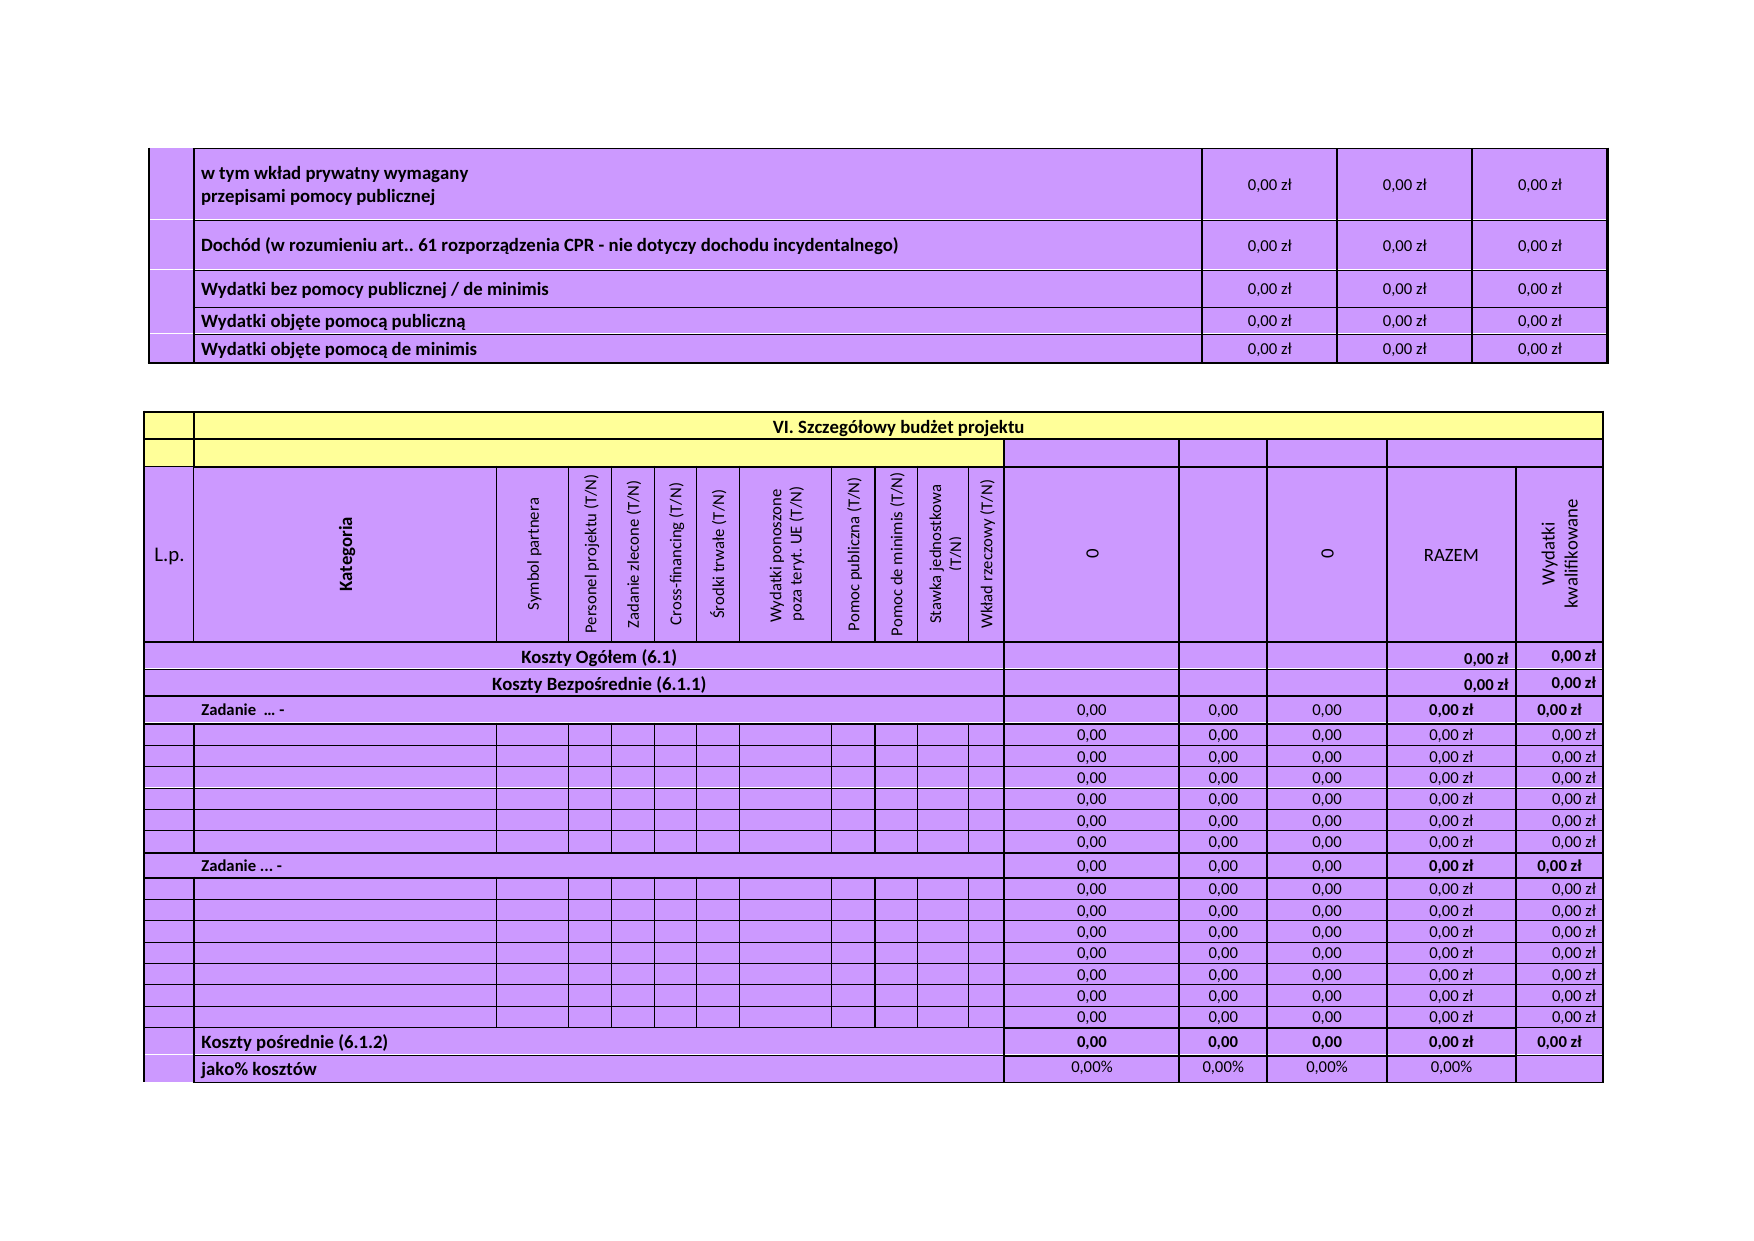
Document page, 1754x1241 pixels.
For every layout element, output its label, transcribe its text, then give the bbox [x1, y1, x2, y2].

table_cell [697, 900, 739, 920]
table_cell [1005, 440, 1178, 466]
table_cell [145, 746, 193, 766]
table_cell [740, 831, 831, 852]
table_cell [612, 725, 654, 745]
table_cell Pomoc de minimis (T/N) [876, 468, 917, 641]
table_cell 0,00 zł [1388, 643, 1515, 668]
table_cell 0,00 [1005, 900, 1178, 920]
table_cell [195, 900, 496, 920]
table_cell [1517, 1056, 1602, 1082]
table_cell 0,00 [1268, 985, 1386, 1006]
table_cell 0,00 [1180, 879, 1266, 899]
table_cell [918, 1007, 968, 1027]
table_cell [145, 697, 194, 722]
table_cell [969, 725, 1003, 745]
table_cell [832, 789, 874, 809]
table_cell 0 [1005, 468, 1178, 641]
table_cell [195, 1007, 496, 1027]
table_cell [740, 1007, 831, 1027]
table_cell 0,00 zł [1517, 670, 1602, 695]
table_cell [145, 1028, 193, 1054]
table_cell [697, 943, 739, 963]
table_cell [497, 900, 568, 920]
table_cell [918, 831, 968, 852]
table_cell 0,00 zł [1388, 810, 1515, 830]
table_cell [832, 900, 874, 920]
table_cell 0,00 zł [1338, 335, 1471, 362]
table_cell 0,00 zł [1517, 1028, 1602, 1054]
table_cell [612, 810, 654, 830]
table_cell [612, 964, 654, 984]
table_cell [569, 964, 611, 984]
table_cell Stawka jednostkowa (T/N) [918, 468, 968, 641]
table_cell 0,00 zł [1338, 221, 1471, 269]
table_cell 0,00 zł [1388, 985, 1515, 1006]
table_cell 0,00 [1005, 746, 1178, 766]
table_cell [497, 831, 568, 852]
table_cell [876, 964, 917, 984]
table_cell [832, 810, 874, 830]
table_cell [655, 900, 696, 920]
table_cell Zadanie zlecone (T/N) [612, 468, 654, 641]
table_cell [740, 789, 831, 809]
table_cell [697, 810, 739, 830]
table_cell 0,00 [1180, 943, 1266, 963]
table_cell [150, 270, 193, 307]
table_cell 0,00 [1180, 854, 1266, 877]
table_cell [655, 810, 696, 830]
table_cell [145, 921, 193, 942]
table_cell 0,00 zł [1388, 879, 1515, 899]
table_cell 0,00 [1268, 789, 1386, 809]
table_cell 0,00 [1268, 725, 1386, 745]
table_cell [832, 767, 874, 787]
table_cell [612, 789, 654, 809]
table_cell [697, 921, 739, 942]
table_cell [497, 746, 568, 766]
table_cell [832, 725, 874, 745]
table_cell [145, 810, 193, 830]
table_cell 0,00 [1005, 789, 1178, 809]
table_cell [876, 746, 917, 766]
table_cell 0,00 zł [1203, 149, 1336, 219]
table_cell [832, 964, 874, 984]
table_cell 0,00 [1180, 964, 1266, 984]
table_cell Cross-financing (T/N) [655, 468, 696, 641]
table_cell Dochód (w rozumieniu art.. 61 rozporządzenia CPR - nie dotyczy dochodu incydentalnego) [195, 221, 1201, 269]
table_cell 0,00 zł [1388, 1029, 1515, 1054]
table_cell [569, 879, 611, 899]
table_cell [1268, 670, 1386, 695]
table_cell 0,00 [1005, 943, 1178, 963]
table_cell [612, 831, 654, 852]
table_cell [612, 900, 654, 920]
table_cell [697, 831, 739, 852]
table_cell [918, 943, 968, 963]
table_cell 0 [1268, 468, 1386, 641]
table_cell [150, 334, 193, 362]
table_cell [569, 767, 611, 787]
table_cell [145, 789, 193, 809]
table_cell [876, 789, 917, 809]
table_cell [145, 831, 193, 852]
table_cell 0,00 zł [1473, 335, 1606, 362]
table_cell 0,00 zł [1473, 271, 1606, 307]
table_cell [1180, 468, 1266, 641]
table_cell [876, 879, 917, 899]
table_cell [1388, 440, 1602, 466]
table_cell [697, 879, 739, 899]
table_cell Symbol partnera [497, 468, 568, 641]
table_cell 0,00 zł [1517, 854, 1602, 877]
table_cell [497, 921, 568, 942]
table_cell [876, 985, 917, 1006]
table_cell [1268, 643, 1386, 668]
table_cell [145, 943, 193, 963]
table_cell [569, 810, 611, 830]
table_cell 0,00 zł [1338, 149, 1471, 219]
table_cell [145, 440, 193, 466]
table_cell [612, 1007, 654, 1027]
table_cell [145, 1007, 193, 1027]
table_cell [969, 789, 1003, 809]
table_cell [1005, 643, 1178, 668]
table_cell 0,00 zł [1388, 697, 1515, 722]
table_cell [195, 1056, 1003, 1082]
table_cell 0,00 [1180, 1007, 1266, 1027]
table_cell [918, 767, 968, 787]
table_cell [918, 985, 968, 1006]
table_cell [195, 831, 496, 852]
table_cell 0,00 zł [1388, 670, 1515, 695]
table_cell 0,00 [1180, 767, 1266, 787]
table_cell 0,00 zł [1517, 921, 1602, 942]
table_cell [918, 810, 968, 830]
table_cell 0,00 [1005, 725, 1178, 745]
table_cell 0,00 zł [1388, 964, 1515, 984]
table_cell 0,00 zł [1517, 831, 1602, 852]
table_cell [612, 879, 654, 899]
table_cell [655, 725, 696, 745]
table_cell [145, 725, 193, 745]
table_cell [145, 643, 194, 668]
table_cell 0,00 [1005, 831, 1178, 852]
table_cell 0,00 zł [1517, 900, 1602, 920]
table_cell [969, 985, 1003, 1006]
table_cell [195, 879, 496, 899]
table_cell [195, 789, 496, 809]
table_cell [876, 767, 917, 787]
table_cell Wydatki kwalifikowane [1517, 468, 1602, 641]
table_cell 0,00 [1180, 900, 1266, 920]
table_cell 0,00 [1005, 985, 1178, 1006]
table_cell [969, 921, 1003, 942]
table_cell 0,00 zł [1517, 943, 1602, 963]
table_cell w tym wkład prywatny wymagany przepisami pomocy publicznej [195, 149, 1201, 219]
table_cell [1180, 643, 1266, 668]
table_cell [655, 879, 696, 899]
table_cell 0,00 [1268, 1029, 1386, 1054]
table_cell [876, 831, 917, 852]
table_cell [876, 810, 917, 830]
table_cell 0,00 [1268, 921, 1386, 942]
table_cell 0,00 zł [1203, 335, 1336, 362]
table_cell 0,00 zł [1388, 789, 1515, 809]
table_cell 0,00 [1005, 921, 1178, 942]
table_cell [497, 767, 568, 787]
table_cell [145, 879, 193, 899]
table_cell [612, 943, 654, 963]
table_cell [569, 985, 611, 1006]
table_cell 0,00 [1180, 985, 1266, 1006]
table_cell 0,00 [1268, 831, 1386, 852]
table_cell [497, 943, 568, 963]
table_cell 0,00 [1180, 789, 1266, 809]
table_cell 0,00 zł [1517, 789, 1602, 809]
table_cell [150, 220, 193, 269]
table_cell 0,00 [1268, 879, 1386, 899]
table_cell 0,00 zł [1517, 697, 1602, 722]
table_cell [740, 725, 831, 745]
table_cell [969, 900, 1003, 920]
table_cell RAZEM [1388, 468, 1515, 641]
table_cell [195, 810, 496, 830]
table_cell [740, 921, 831, 942]
table_cell 0,00 zł [1388, 900, 1515, 920]
table_cell [832, 1007, 874, 1027]
table_cell [195, 725, 496, 745]
table_cell [655, 964, 696, 984]
table_cell [969, 1007, 1003, 1027]
table_cell [740, 810, 831, 830]
table_cell [876, 921, 917, 942]
table_cell [497, 985, 568, 1006]
table_cell Zadanie … - [194, 697, 1003, 722]
table_cell 0,00 [1268, 943, 1386, 963]
table_cell Wkład rzeczowy (T/N) [969, 468, 1003, 641]
table_cell [740, 900, 831, 920]
table_cell [969, 810, 1003, 830]
table_cell [655, 985, 696, 1006]
table_cell 0,00 [1005, 964, 1178, 984]
table_cell Wydatki bez pomocy publicznej / de minimis [195, 271, 1201, 307]
table_cell 0,00 [1005, 767, 1178, 787]
table_cell [612, 767, 654, 787]
table_cell 0,00 zł [1517, 767, 1602, 787]
table_cell 0,00 zł [1388, 725, 1515, 745]
table_cell 0,00 [1005, 1007, 1178, 1027]
table_cell 0,00 [1005, 854, 1178, 877]
table_cell [497, 789, 568, 809]
table_cell 0,00 zł [1388, 831, 1515, 852]
table_cell [697, 985, 739, 1006]
table_cell 0,00 zł [1203, 308, 1336, 333]
table_cell [740, 746, 831, 766]
table_cell Kategoria [194, 468, 496, 641]
table_cell 0,00 zł [1388, 1007, 1515, 1027]
table_cell [612, 746, 654, 766]
table_cell [918, 900, 968, 920]
table_cell [740, 964, 831, 984]
table_cell [832, 985, 874, 1006]
table_cell [145, 670, 194, 695]
table_cell [497, 964, 568, 984]
table_cell [195, 985, 496, 1006]
table_cell [655, 831, 696, 852]
table_cell 0,00 [1268, 746, 1386, 766]
table_cell Środki trwałe (T/N) [697, 468, 739, 641]
table_cell 0,00 zł [1473, 308, 1606, 333]
table_cell [655, 921, 696, 942]
table_cell Wydatki objęte pomocą de minimis [195, 335, 1201, 362]
table_cell [832, 831, 874, 852]
table_cell Koszty Bezpośrednie (6.1.1) [194, 670, 1003, 695]
table_cell [145, 767, 193, 787]
table_cell [497, 810, 568, 830]
table_cell 0,00 zł [1517, 985, 1602, 1006]
table_cell 0,00 [1005, 810, 1178, 830]
table_cell [832, 921, 874, 942]
table_cell 0,00 [1005, 697, 1178, 722]
table_cell [655, 789, 696, 809]
table_cell 0,00 [1268, 1007, 1386, 1027]
table_cell [697, 1007, 739, 1027]
table_cell [145, 1055, 193, 1082]
table_cell [832, 943, 874, 963]
table_cell 0,00% [1268, 1057, 1386, 1082]
table_cell 0,00 zł [1388, 943, 1515, 963]
table_cell [569, 725, 611, 745]
table_cell [497, 725, 568, 745]
table_cell 0,00 [1180, 1029, 1266, 1054]
table_cell [612, 985, 654, 1006]
table_cell 0,00% [1180, 1057, 1266, 1082]
table_header VI. Szczegółowy budżet projektu [195, 413, 1602, 438]
table_cell L.p. [145, 467, 193, 641]
table_cell [497, 1007, 568, 1027]
table_cell [697, 746, 739, 766]
table_cell [740, 767, 831, 787]
table_cell Personel projektu (T/N) [569, 468, 611, 641]
table_cell 0,00 zł [1517, 1007, 1602, 1027]
table_cell [969, 831, 1003, 852]
table_cell 0,00 zł [1388, 767, 1515, 787]
table_cell [697, 789, 739, 809]
table_cell [918, 725, 968, 745]
table_cell [740, 943, 831, 963]
table_cell 0,00 zł [1517, 879, 1602, 899]
table_cell 0,00% [1005, 1057, 1178, 1082]
table_cell 0,00 [1180, 697, 1266, 722]
table_cell [569, 789, 611, 809]
table_cell [150, 307, 193, 333]
table_cell 0,00 [1268, 900, 1386, 920]
table_cell [876, 943, 917, 963]
table_cell [1005, 670, 1178, 695]
table_cell 0,00 [1268, 767, 1386, 787]
table_cell [740, 879, 831, 899]
table_cell [969, 964, 1003, 984]
table_cell 0,00 zł [1517, 725, 1602, 745]
table_cell 0,00 [1180, 810, 1266, 830]
table_cell [569, 1007, 611, 1027]
table_cell Zadanie ... - [194, 854, 1003, 877]
table_cell [145, 854, 194, 877]
table_cell [612, 921, 654, 942]
table_cell Pomoc publiczna (T/N) [832, 468, 874, 641]
table_cell [655, 1007, 696, 1027]
table_cell [1180, 670, 1266, 695]
table_cell [918, 964, 968, 984]
table_cell Wydatki objęte pomocą publiczną [195, 308, 1201, 333]
table_cell [918, 921, 968, 942]
table_cell [918, 879, 968, 899]
table_cell 0,00 [1180, 921, 1266, 942]
table_cell [969, 767, 1003, 787]
table_cell [969, 746, 1003, 766]
table_header [145, 413, 193, 438]
table_cell [1268, 440, 1386, 466]
table_cell 0,00 zł [1338, 271, 1471, 307]
table_cell [876, 900, 917, 920]
table_cell 0,00 zł [1388, 854, 1515, 877]
table_cell 0,00 [1005, 1029, 1178, 1054]
table_cell [195, 767, 496, 787]
table_cell [969, 879, 1003, 899]
table_cell 0,00 [1180, 725, 1266, 745]
table_cell [697, 964, 739, 984]
table_cell [145, 964, 193, 984]
table_cell 0,00 zł [1473, 221, 1606, 269]
table_cell 0,00 [1268, 810, 1386, 830]
table_cell [655, 767, 696, 787]
table_cell [876, 725, 917, 745]
table_cell [569, 831, 611, 852]
table_cell 0,00% [1388, 1057, 1515, 1082]
table_cell Koszty pośrednie (6.1.2) [195, 1028, 1003, 1054]
table_cell [195, 746, 496, 766]
table_cell Koszty Ogółem (6.1) [194, 643, 1003, 668]
table_cell 0,00 zł [1338, 308, 1471, 333]
table_cell 0,00 [1180, 831, 1266, 852]
table_cell [145, 900, 193, 920]
table_cell [918, 789, 968, 809]
table_cell 0,00 [1180, 746, 1266, 766]
table_cell [876, 1007, 917, 1027]
table_cell [969, 943, 1003, 963]
table_cell [195, 964, 496, 984]
table_cell 0,00 zł [1388, 746, 1515, 766]
table_cell 0,00 zł [1473, 149, 1606, 219]
table_cell [697, 725, 739, 745]
table_cell [832, 879, 874, 899]
table_cell 0,00 [1268, 854, 1386, 877]
table_cell 0,00 zł [1203, 271, 1336, 307]
table_cell 0,00 zł [1517, 746, 1602, 766]
table_cell [655, 943, 696, 963]
table_cell [569, 900, 611, 920]
table_cell [918, 746, 968, 766]
table_cell [655, 746, 696, 766]
table_cell [697, 767, 739, 787]
table_cell [195, 943, 496, 963]
table_cell [195, 440, 1003, 466]
table_cell [832, 746, 874, 766]
table_cell 0,00 zł [1388, 921, 1515, 942]
table_cell [497, 879, 568, 899]
table_cell [740, 985, 831, 1006]
table_cell [569, 921, 611, 942]
table_cell [569, 746, 611, 766]
table_cell [145, 985, 193, 1006]
table_cell [569, 943, 611, 963]
table_cell 0,00 zł [1517, 810, 1602, 830]
table_cell 0,00 [1268, 697, 1386, 722]
table_cell 0,00 zł [1203, 221, 1336, 269]
table_cell [150, 148, 193, 219]
table_cell Wydatki ponoszone poza teryt. UE (T/N) [740, 468, 831, 641]
table_cell 0,00 zł [1517, 964, 1602, 984]
table_cell 0,00 [1268, 964, 1386, 984]
table_cell [1180, 440, 1266, 466]
table_cell [195, 921, 496, 942]
table_cell 0,00 [1005, 879, 1178, 899]
table_cell 0,00 zł [1517, 643, 1602, 668]
